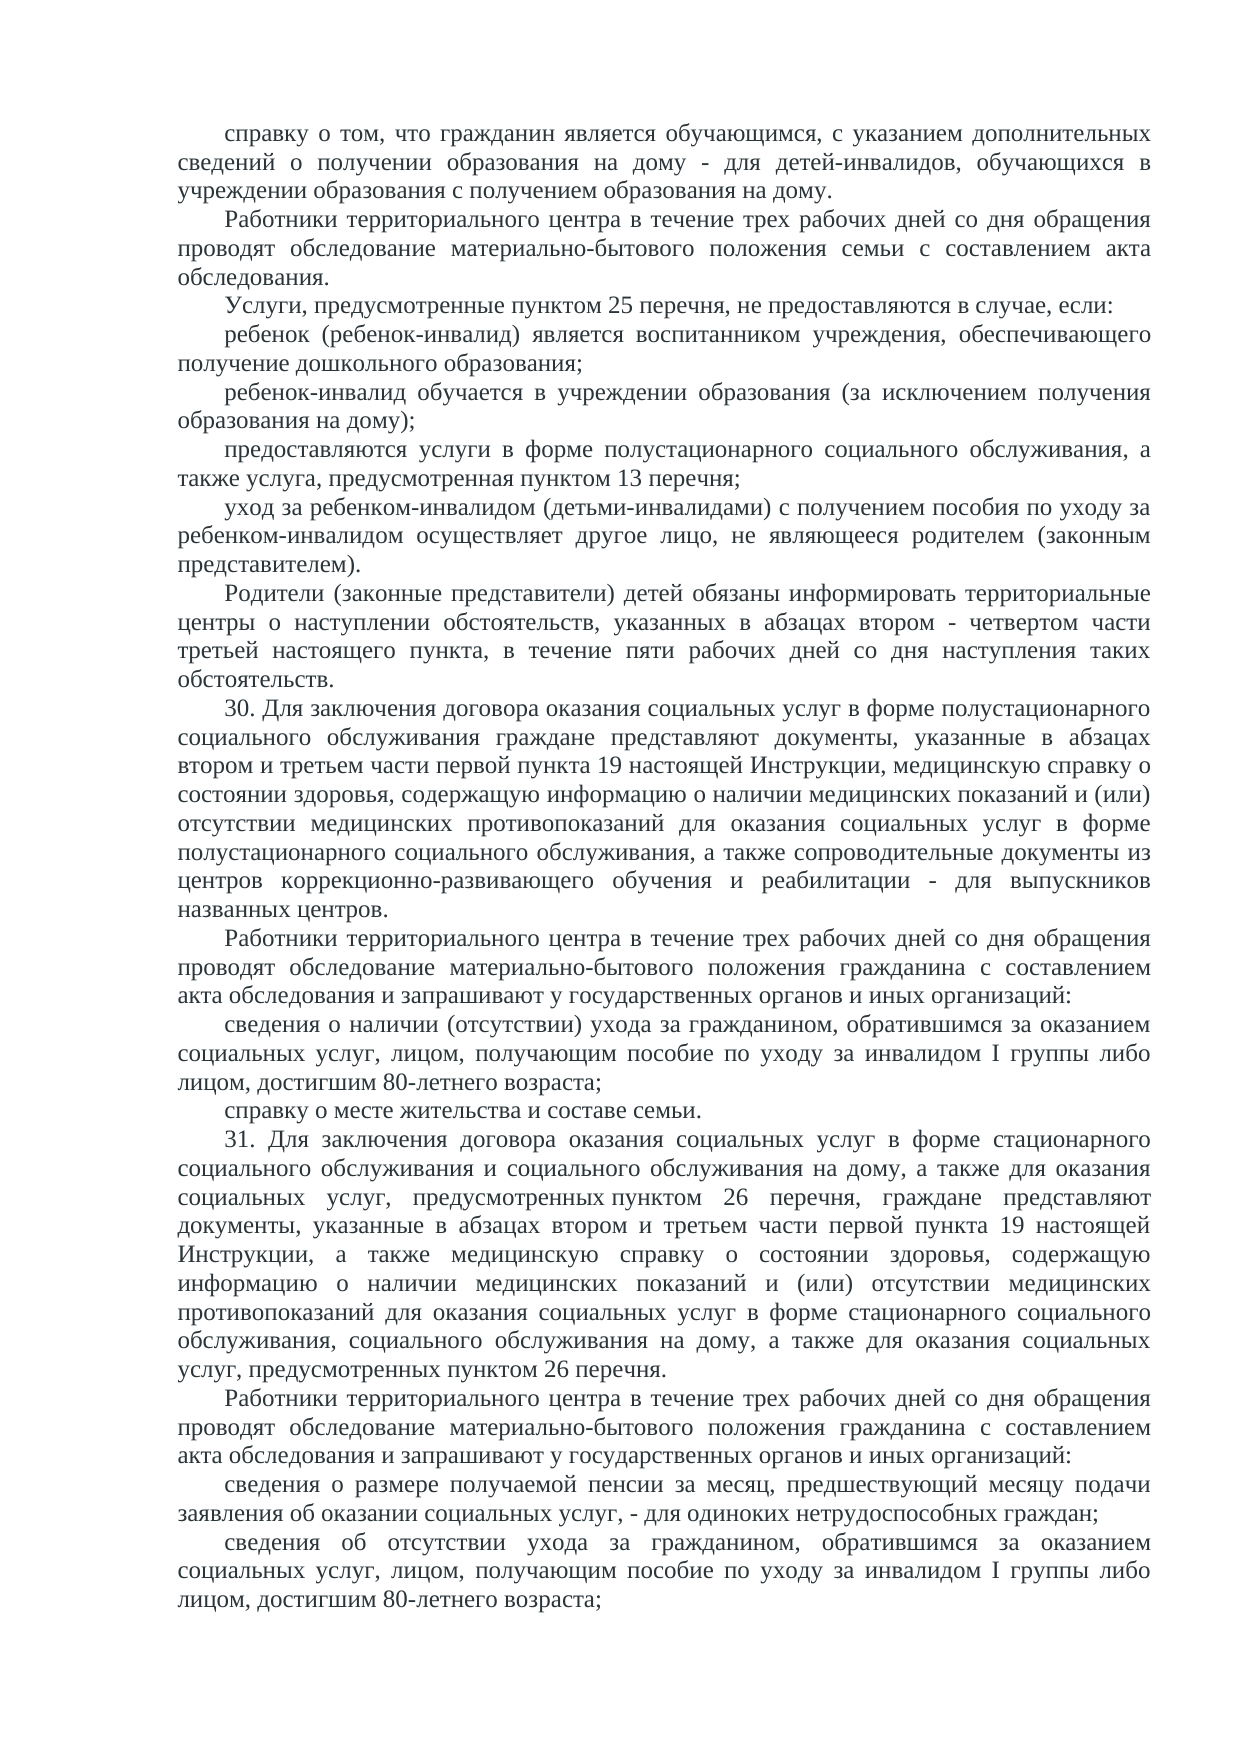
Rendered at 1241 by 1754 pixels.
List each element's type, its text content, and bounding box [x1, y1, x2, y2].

text 30. Для заключения договора оказания социальных услуг в форме полустационарного социального обслуживания граждане представляют документы, указанные в абзацах втором и третьем части первой пункта 19 настоящей Инструкции, медицинскую справку о состоянии здоровья, содержащую информацию о наличии медицинских показаний и (или) отсутствии медицинских противопоказаний для оказания социальных услуг в форме полустационарного социального обслуживания, а также сопроводительные документы из центров коррекционно-развивающего обучения и реабилитации - для выпускников названных центров. [177, 693, 1152, 923]
text ребенок-инвалид обучается в учреждении образования (за исключением получения образования на дому); [177, 377, 1152, 434]
text справку о месте жительства и составе семьи. [177, 1096, 1152, 1124]
text предоставляются услуги в форме полустационарного социального обслуживания, а также услуга, предусмотренная пунктом 13 перечня; [177, 434, 1152, 492]
text Работники территориального центра в течение трех рабочих дней со дня обращения проводят обследование материально-бытового положения гражданина с составлением акта обследования и запрашивают у государственных органов и иных организаций: [177, 1383, 1152, 1469]
text 31. Для заключения договора оказания социальных услуг в форме стационарного социального обслуживания и социального обслуживания на дому, а также для оказания социальных услуг, предусмотренных пунктом 26 перечня, граждане представляют документы, указанные в абзацах втором и третьем части первой пункта 19 настоящей Инструкции, а также медицинскую справку о состоянии здоровья, содержащую информацию о наличии медицинских показаний и (или) отсутствии медицинских противопоказаний для оказания социальных услуг в форме стационарного социального обслуживания, социального обслуживания на дому, а также для оказания социальных услуг, предусмотренных пунктом 26 перечня. [177, 1124, 1152, 1383]
text уход за ребенком-инвалидом (детьми-инвалидами) с получением пособия по уходу за ребенком-инвалидом осуществляет другое лицо, не являющееся родителем (законным представителем). [177, 492, 1152, 578]
text ребенок (ребенок-инвалид) является воспитанником учреждения, обеспечивающего получение дошкольного образования; [177, 319, 1152, 377]
text сведения об отсутствии ухода за гражданином, обратившимся за оказанием социальных услуг, лицом, получающим пособие по уходу за инвалидом I группы либо лицом, достигшим 80-летнего возраста; [177, 1527, 1152, 1613]
text Услуги, предусмотренные пунктом 25 перечня, не предоставляются в случае, если: [177, 291, 1152, 319]
text сведения о наличии (отсутствии) ухода за гражданином, обратившимся за оказанием социальных услуг, лицом, получающим пособие по уходу за инвалидом I группы либо лицом, достигшим 80-летнего возраста; [177, 1009, 1152, 1096]
text справку о том, что гражданин является обучающимся, с указанием дополнительных сведений о получении образования на дому - для детей-инвалидов, обучающихся в учреждении образования с получением образования на дому. [177, 118, 1152, 204]
text сведения о размере получаемой пенсии за месяц, предшествующий месяцу подачи заявления об оказании социальных услуг, - для одиноких нетрудоспособных граждан; [177, 1469, 1152, 1527]
text Работники территориального центра в течение трех рабочих дней со дня обращения проводят обследование материально-бытового положения гражданина с составлением акта обследования и запрашивают у государственных органов и иных организаций: [177, 923, 1152, 1009]
text Родители (законные представители) детей обязаны информировать территориальные центры о наступлении обстоятельств, указанных в абзацах втором - четвертом части третьей настоящего пункта, в течение пяти рабочих дней со дня наступления таких обстоятельств. [177, 578, 1152, 693]
text Работники территориального центра в течение трех рабочих дней со дня обращения проводят обследование материально-бытового положения семьи с составлением акта обследования. [177, 204, 1152, 291]
